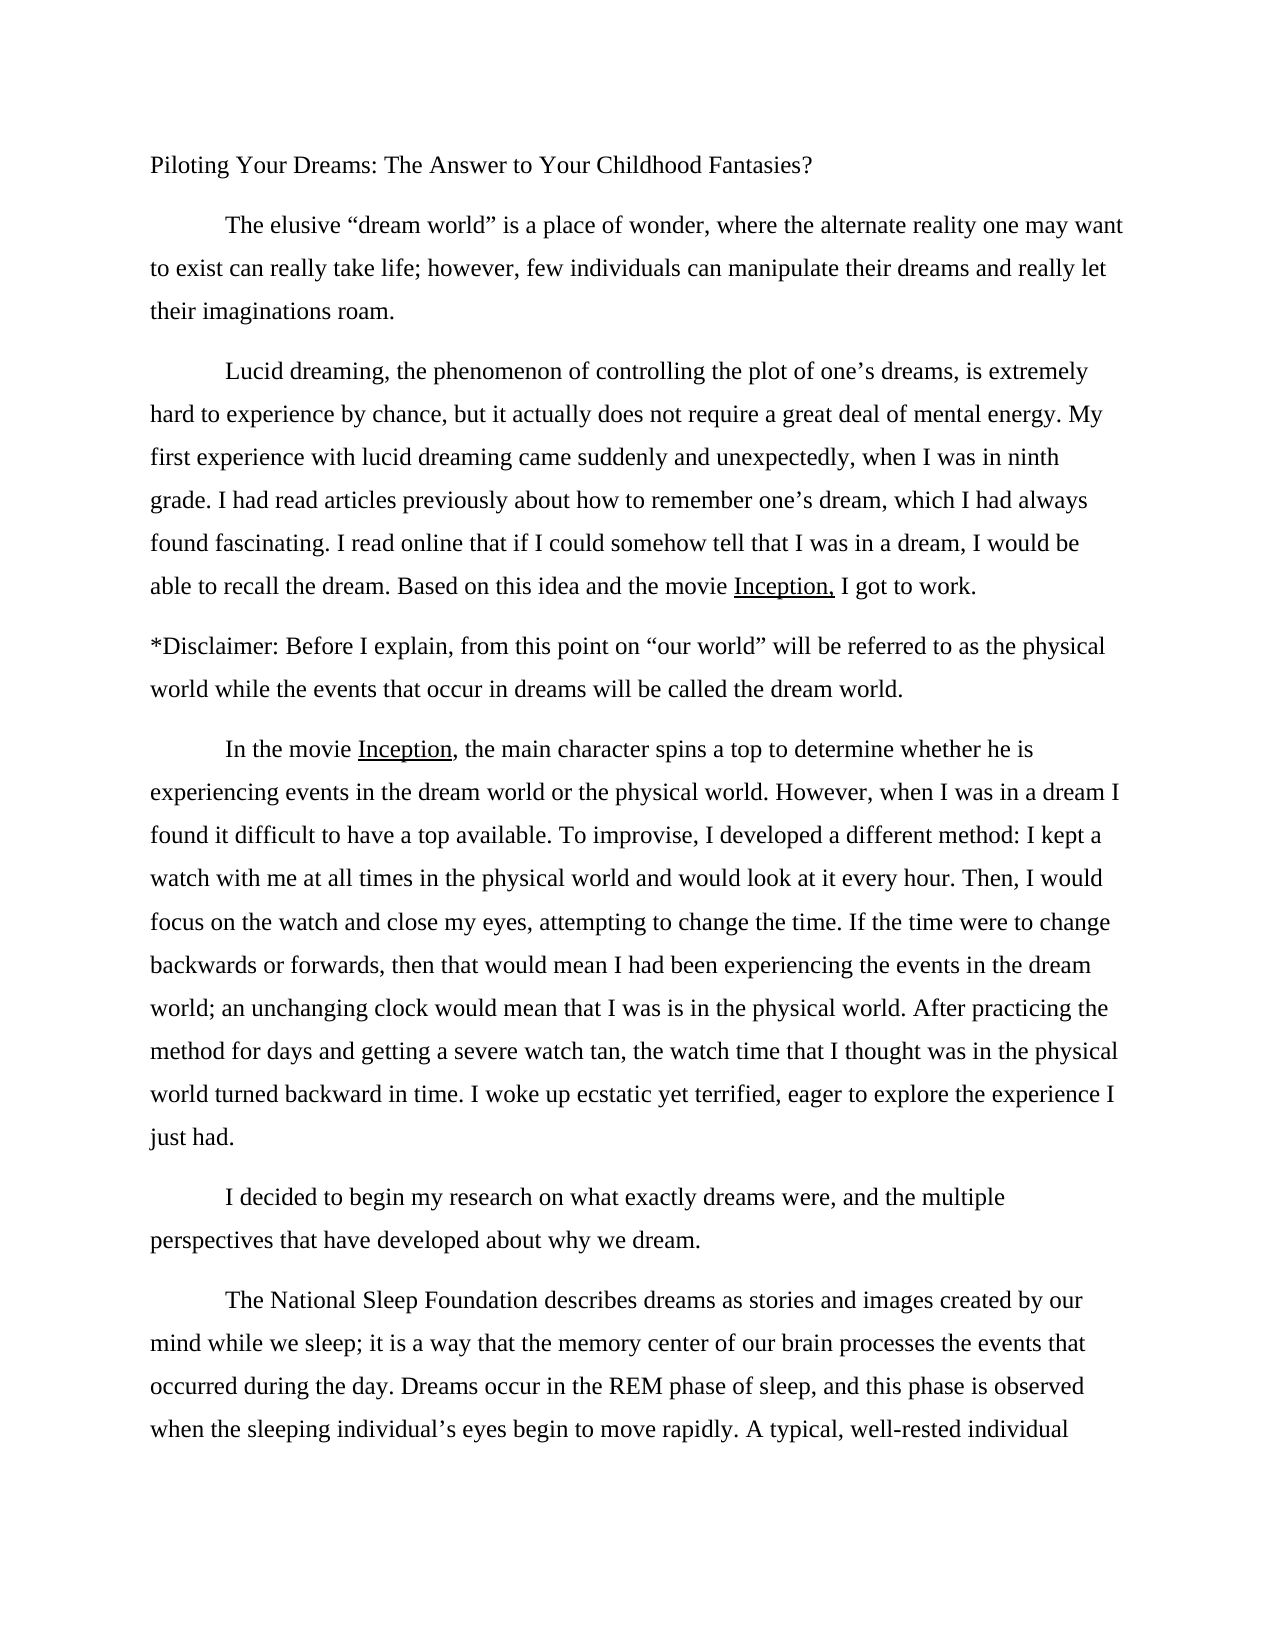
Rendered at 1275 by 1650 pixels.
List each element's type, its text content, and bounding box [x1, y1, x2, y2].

text The elusive “dream world” is a place of wonder, where the alternate reality one may want to exist can really take life; however, few individuals can manipulate their dreams and really let their imaginations roam. [150, 210, 1125, 325]
text Lucid dreaming, the phenomenon of controlling the plot of one’s dreams, is extremely hard to experience by chance, but it actually does not require a great deal of mental energy. My first experience with lucid dreaming came suddenly and unexpectedly, when I was in ninth grade. I had read articles previously about how to remember one’s dream, which I had always found fascinating. I read online that if I could somehow tell that I was in a dream, I would be able to recall the dream. Based on this idea and the movie Inception, I got to work. [150, 356, 1125, 600]
text *Disclaimer: Before I explain, from this point on “our world” will be referred to as the physical world while the events that occur in dreams will be called the dream world. [150, 631, 1125, 703]
text Piloting Your Dreams: The Answer to Your Childhood Fantasies? [150, 150, 1125, 179]
text I decided to begin my research on what exactly dreams were, and the multiple perspectives that have developed about why we dream. [150, 1182, 1125, 1254]
text In the movie Inception, the main character spins a top to determine whether he is experiencing events in the dream world or the physical world. However, when I was in a dream I found it difficult to have a top available. To improvise, I developed a different method: I kept a watch with me at all times in the physical world and would look at it every hour. Then, I would focus on the watch and close my eyes, attempting to change the time. If the time were to change backwards or forwards, then that would mean I had been experiencing the events in the dream world; an unchanging clock would mean that I was is in the physical world. After practicing the method for days and getting a severe watch tan, the watch time that I thought was in the physical world turned backward in time. I woke up ecstatic yet terrified, eager to explore the experience I just had. [150, 734, 1125, 1151]
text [150, 1285, 1125, 1443]
